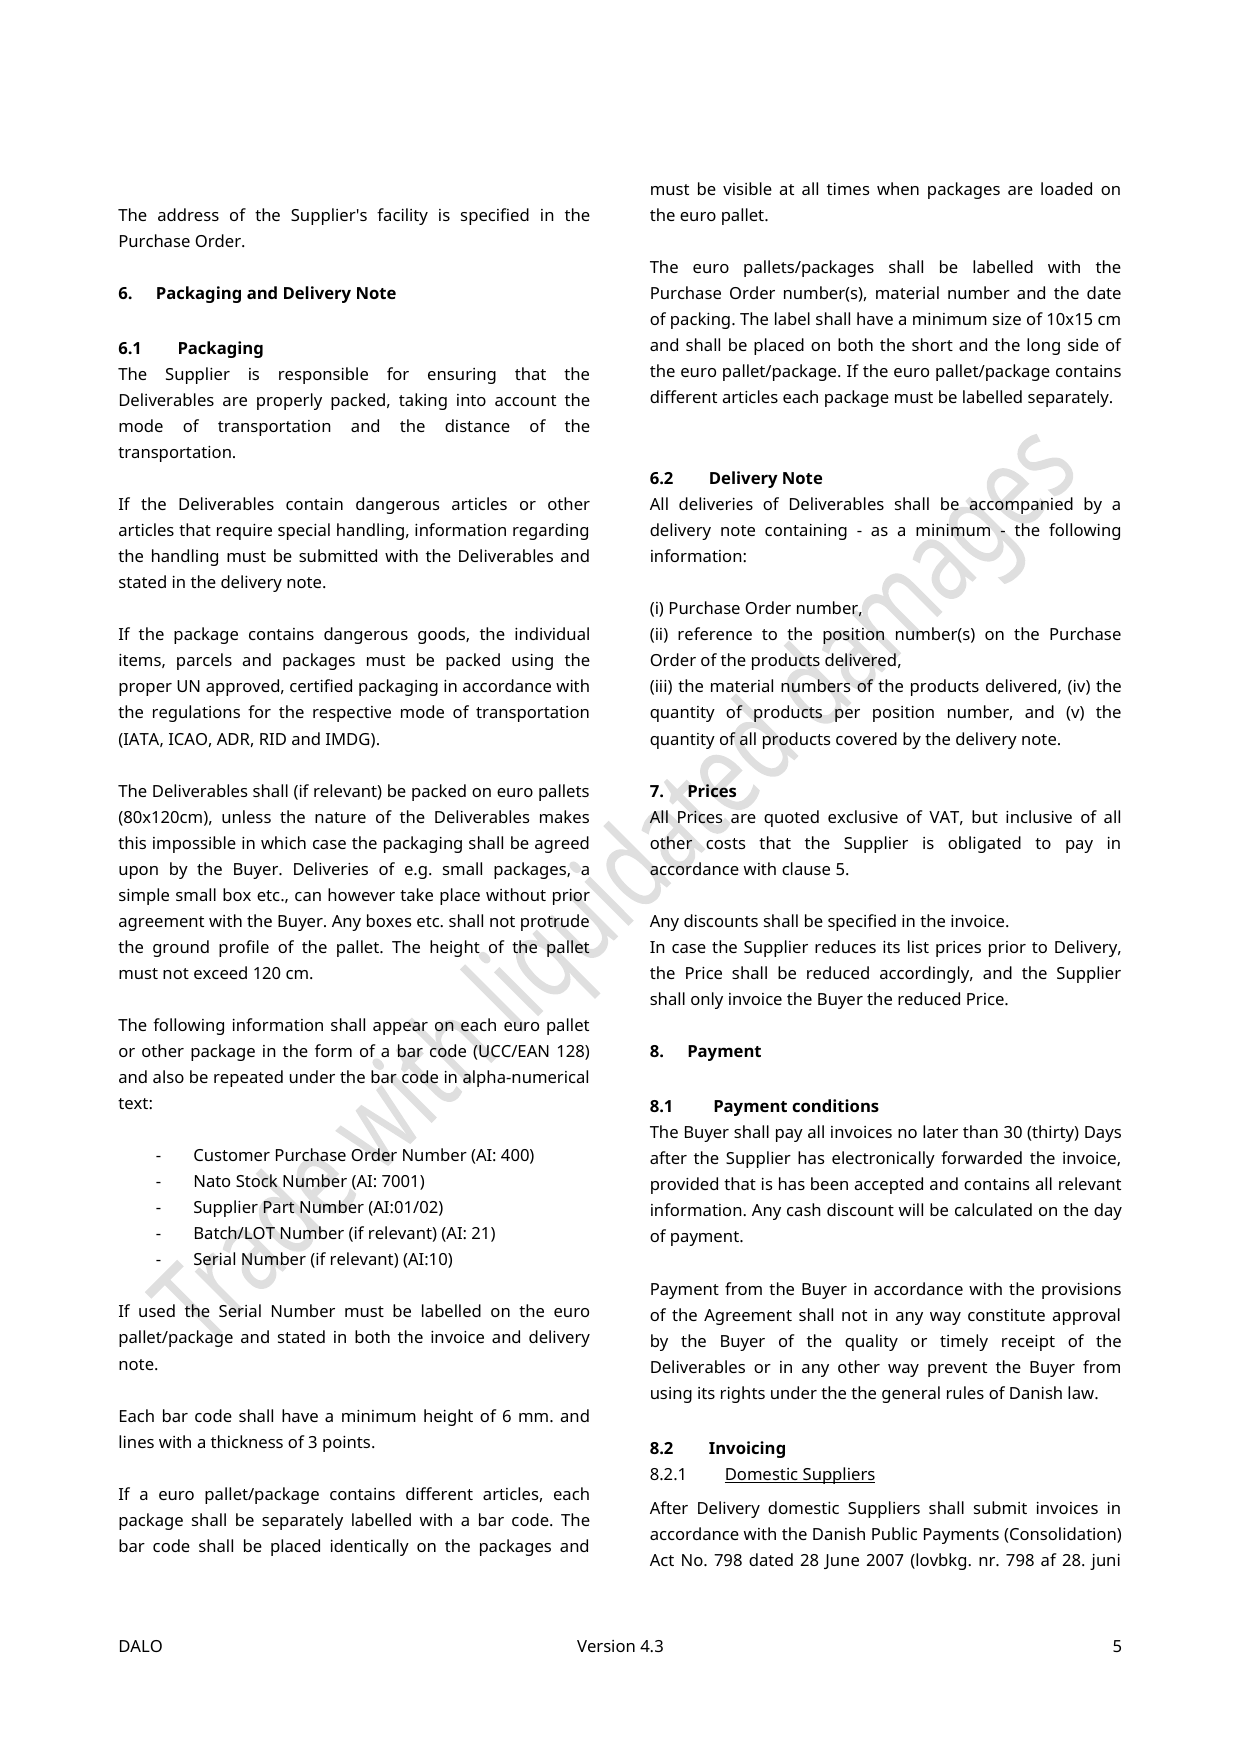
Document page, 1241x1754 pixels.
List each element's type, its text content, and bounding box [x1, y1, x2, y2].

text (ii) reference to the position number(s) on the Purchase Order of the products delivered, [649, 623, 1122, 672]
subtitle Domestic Suppliers [649, 1463, 1122, 1485]
text Any discounts shall be specified in the invoice. [649, 909, 1122, 932]
list Nato Stock Number (AI: 7001) [156, 1170, 591, 1193]
text All Prices are quoted exclusive of VAT, but inclusive of all other costs that the Supplier is obligated to pay in accordance with clause 5. [649, 805, 1122, 880]
list Batch/LOT Number (if relevant) (AI: 21) [156, 1222, 591, 1245]
text The Buyer shall pay all invoices no later than 30 (thirty) Days after the Supplier has electronically forwarded the invoice, provided that is has been accepted and contains all relevant information. Any cash discount will be calculated on the day of payment. [649, 1121, 1122, 1248]
subtitle Packaging and Delivery Note [118, 281, 591, 304]
text All deliveries of Deliverables shall be accompanied by a delivery note containing - as a minimum - the following information: [649, 493, 1122, 568]
text In case the Supplier reduces its list prices prior to Delivery, the Price shall be reduced accordingly, and the Supplier shall only invoice the Buyer the reduced Price. [649, 936, 1122, 1010]
text The euro pallets/packages shall be labelled with the Purchase Order number(s), material number and the date of packing. The label shall have a minimum size of 10x15 cm and shall be placed on both the short and the long side of the euro pallet/package. If the euro pallet/package contains different articles each package must be labelled separately. [649, 255, 1122, 408]
subtitle Payment [649, 1040, 1122, 1062]
subtitle Delivery Note [649, 467, 1122, 489]
text The following information shall appear on each euro pallet or other package in the form of a bar code (UCC/EAN 128) and also be repeated under the bar code in alpha-numerical text: [118, 1014, 591, 1114]
text If a euro pallet/package contains different articles, each package shall be separately labelled with a bar code. The bar code shall be placed identically on the packages and must be visible at all times when packages are loaded on the euro pallet. [649, 177, 1122, 226]
list Serial Number (if relevant) (AI:10) [156, 1248, 591, 1271]
text If the Deliverables contain dangerous articles or other articles that require special handling, information regarding the handling must be submitted with the Deliverables and stated in the delivery note. [118, 493, 591, 594]
text (iii) the material numbers of the products delivered, (iv) the quantity of products per position number, and (v) the quantity of all products covered by the delivery note. [649, 675, 1122, 750]
list Customer Purchase Order Number (AI: 400) [156, 1144, 591, 1167]
text The Deliverables shall (if relevant) be packed on euro pallets (80x120cm), unless the nature of the Deliverables makes this impossible in which case the packaging shall be agreed upon by the Buyer. Deliveries of e.g. small packages, a simple small box etc., can however take place without prior agreement with the Buyer. Any boxes etc. shall not protrude the ground profile of the pallet. The height of the pallet must not exceed 120 cm. [118, 779, 591, 984]
text If the package contains dangerous goods, the individual items, parcels and packages must be packed using the proper UN approved, certified packaging in accordance with the regulations for the respective mode of transportation (IATA, ICAO, ADR, RID and IMDG). [118, 623, 591, 750]
subtitle Payment conditions [649, 1095, 1122, 1118]
subtitle Prices [649, 779, 1122, 802]
text If used the Serial Number must be labelled on the euro pallet/package and stated in both the invoice and delivery note. [118, 1300, 591, 1375]
text If a euro pallet/package contains different articles, each package shall be separately labelled with a bar code. The bar code shall be placed identically on the packages and must be visible at all times when packages are loaded on the euro pallet. [118, 1482, 591, 1557]
text The Supplier is responsible for ensuring that the Deliverables are properly packed, taking into account the mode of transportation and the distance of the transportation. [118, 363, 591, 463]
subtitle Packaging [118, 337, 591, 359]
text Each bar code shall have a minimum height of 6 mm. and lines with a thickness of 3 points. [118, 1404, 591, 1453]
list Supplier Part Number (AI:01/02) [156, 1196, 591, 1219]
text The address of the Supplier's facility is specified in the Purchase Order. [118, 203, 591, 252]
text (i) Purchase Order number, [649, 597, 1122, 620]
text Payment from the Buyer in accordance with the provisions of the Agreement shall not in any way constitute approval by the Buyer of the quality or timely receipt of the Deliverables or in any other way prevent the Buyer from using its rights under the the general rules of Danish law. [649, 1277, 1122, 1404]
subtitle Invoicing [649, 1437, 1122, 1459]
